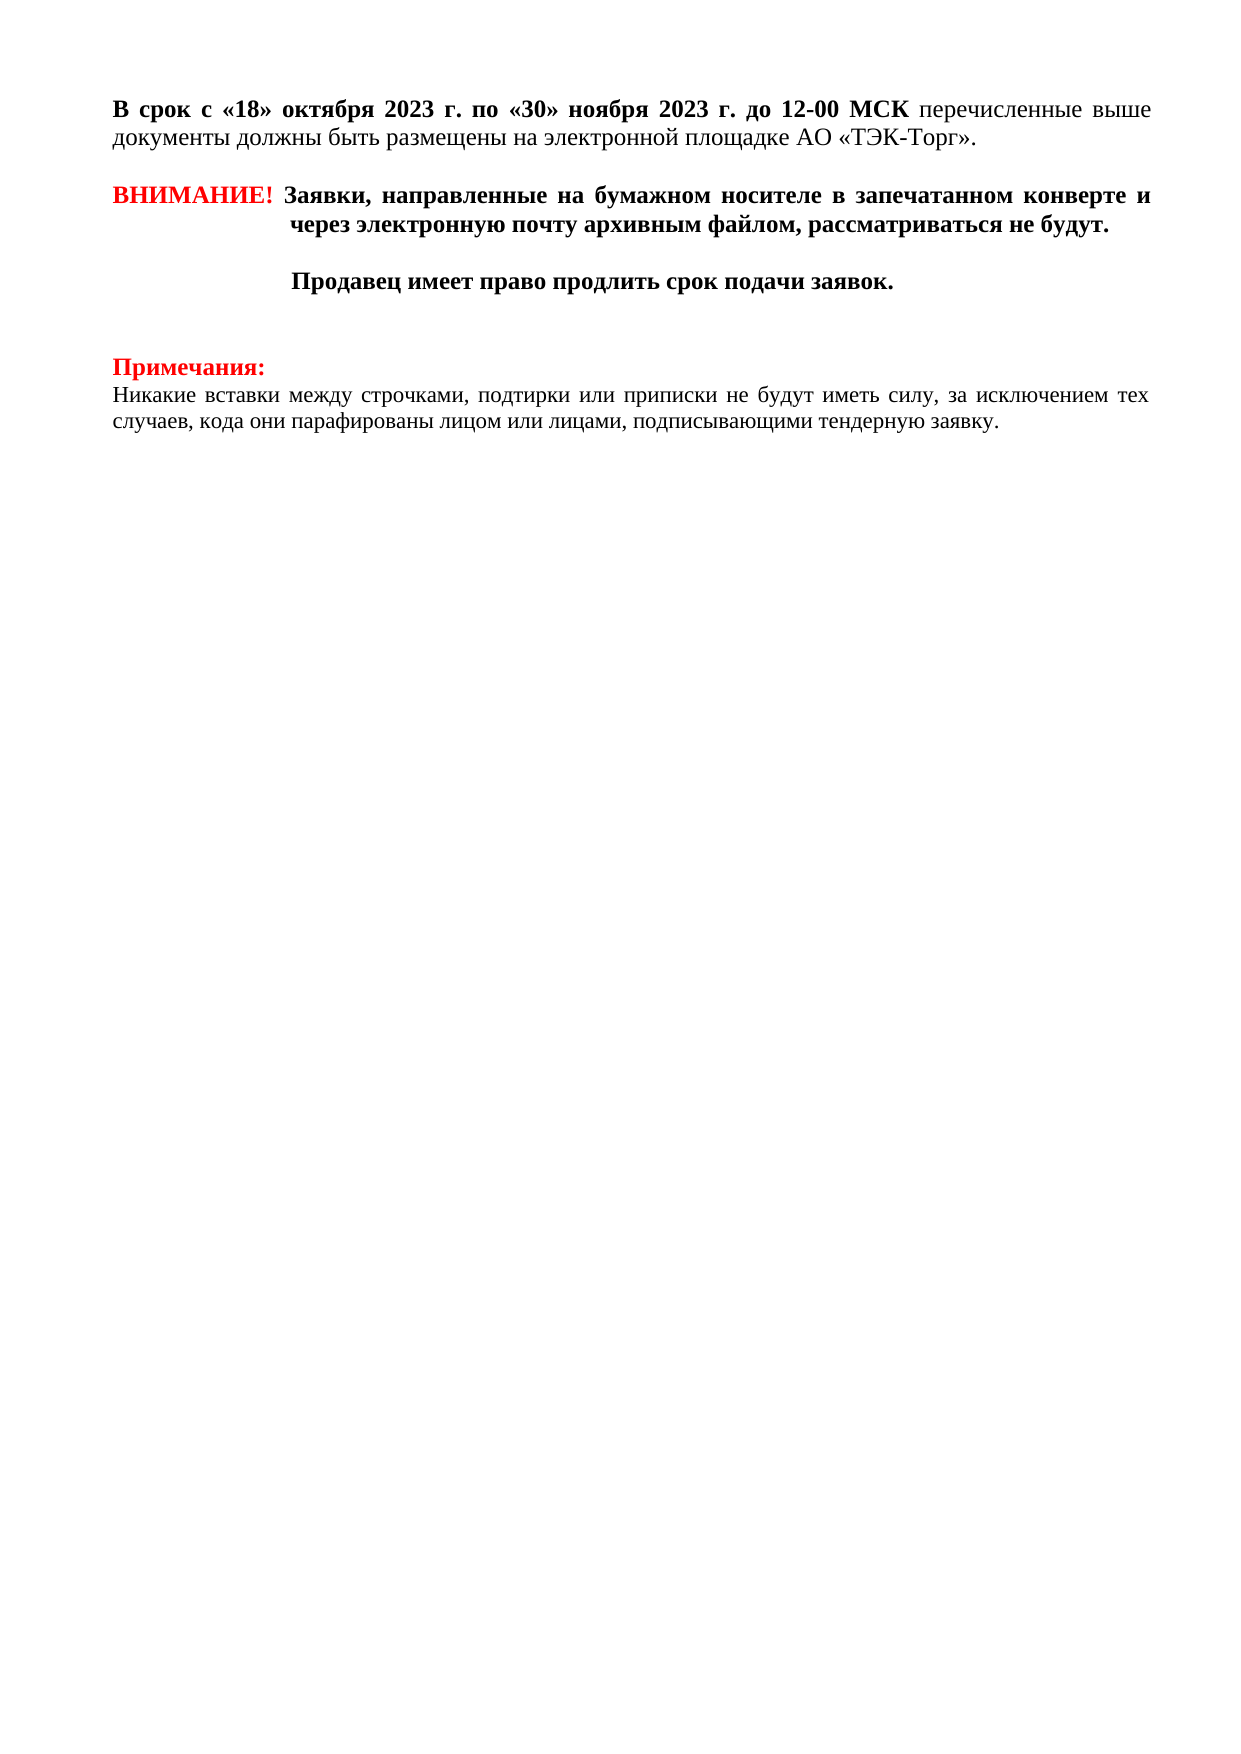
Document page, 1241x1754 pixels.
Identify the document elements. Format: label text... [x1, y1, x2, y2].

text Примечания: [112, 352, 1152, 381]
text Никакие вставки между строчками, подтирки или приписки не будут иметь силу, за исключением тех случаев, кода они парафированы лицом или лицами, подписывающими тендерную заявку. [112, 381, 1152, 434]
text Продавец имеет право продлить срок подачи заявок. [260, 266, 1152, 295]
text ВНИМАНИЕ! Заявки, направленные на бумажном носителе в запечатанном конверте и через электронную почту архивным файлом, рассматриваться не будут. [112, 180, 1152, 237]
text В срок с «18» октября 2023 г. по «30» ноября 2023 г. до 12-00 МСК перечисленные выше документы должны быть размещены на электронной площадке АО «ТЭК-Торг». [112, 94, 1152, 151]
